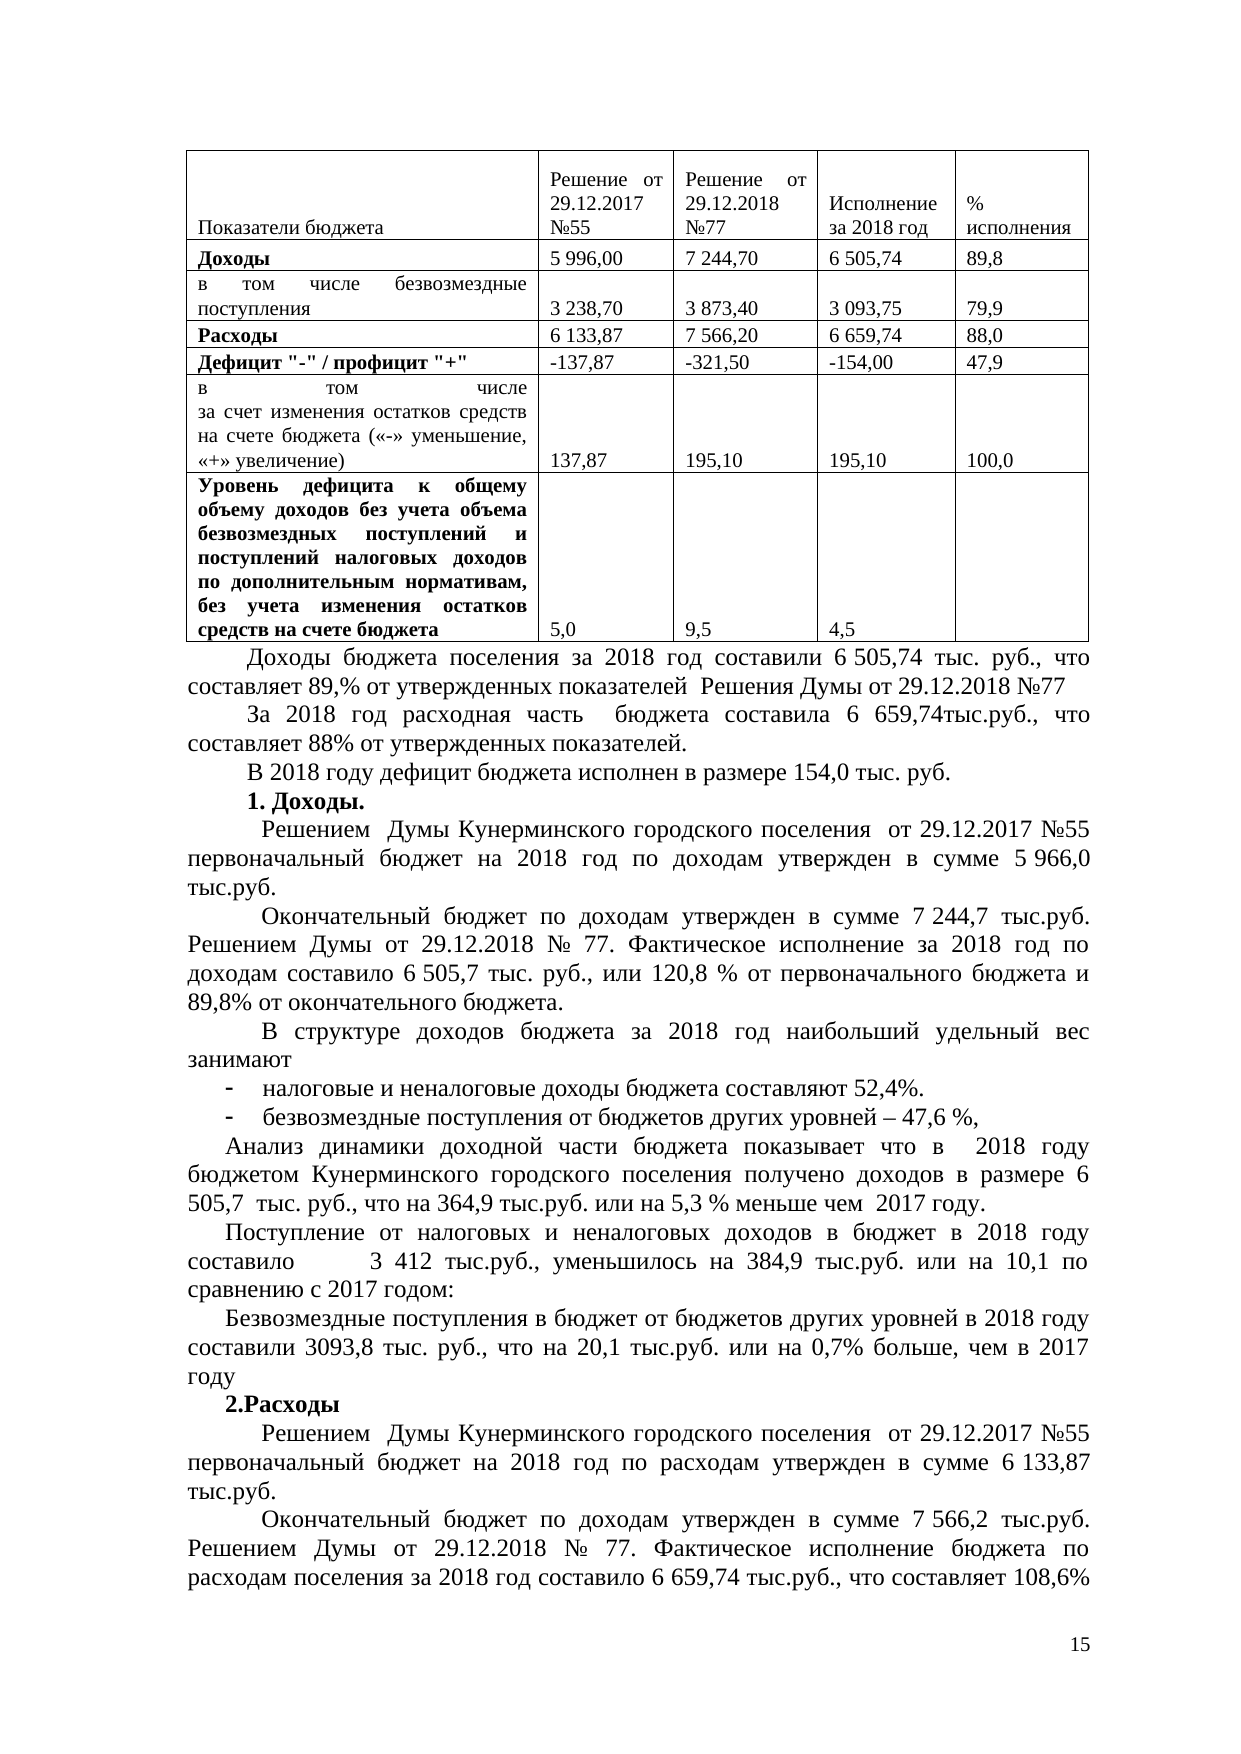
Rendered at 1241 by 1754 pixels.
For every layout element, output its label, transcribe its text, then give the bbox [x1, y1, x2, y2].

text Решением Думы Кунерминского городского поселения от 29.12.2017 №55 первоначальный бюджет на 2018 год по доходам утвержден в сумме 5 966,0 тыс.руб. [187, 814, 1090, 901]
text Доходы бюджета поселения за 2018 год составили 6 505,74 тыс. руб., что составляет 89,% от утвержденных показателей Решения Думы от 29.12.2018 №77 [187, 642, 1090, 699]
text Поступление от налоговых и неналоговых доходов в бюджет в 2018 году составило 3 412 тыс.руб., уменьшилось на 384,9 тыс.руб. или на 10,1 по сравнению с 2017 годом: [187, 1217, 1090, 1303]
table_cell 7 566,20 [674, 321, 817, 347]
table_cell 195,10 [674, 375, 817, 472]
table_cell -137,87 [539, 348, 673, 374]
table_cell 6 505,74 [818, 240, 955, 270]
table_cell 89,8 [956, 240, 1088, 270]
text Анализ динамики доходной части бюджета показывает что в 2018 году бюджетом Кунерминского городского поселения получено доходов в размере 6 505,7 тыс. руб., что на 364,9 тыс.руб. или на 5,3 % меньше чем 2017 году. [187, 1131, 1090, 1217]
table_header Решение от 29.12.2018 №77 [674, 151, 817, 239]
text 2.Расходы [187, 1389, 1090, 1418]
table_cell 6 659,74 [818, 321, 955, 347]
list безвозмездные поступления от бюджетов других уровней – 47,6 %, [225, 1102, 1090, 1131]
table_cell 5,0 [539, 473, 673, 641]
text 1. Доходы. [187, 786, 1090, 814]
table_cell Дефицит "-" / профицит "+" [187, 348, 538, 374]
text Окончательный бюджет по доходам утвержден в сумме 7 244,7 тыс.руб. Решением Думы от 29.12.2018 № 77. Фактическое исполнение за 2018 год по доходам составило 6 505,7 тыс. руб., или 120,8 % от первоначального бюджета и 89,8% от окончательного бюджета. [187, 901, 1090, 1016]
list налоговые и неналоговые доходы бюджета составляют 52,4%. [225, 1073, 1090, 1102]
table_cell 4,5 [818, 473, 955, 641]
table_cell -321,50 [674, 348, 817, 374]
table_cell 47,9 [956, 348, 1088, 374]
table_cell 7 244,70 [674, 240, 817, 270]
table_cell в том числе безвозмездные поступления [187, 271, 538, 319]
table_cell в том числе за счет изменения остатков средств на счете бюджета («-» уменьшение, «+» увеличение) [187, 375, 538, 472]
table_cell 79,9 [956, 271, 1088, 319]
table_cell 3 238,70 [539, 271, 673, 319]
table_cell 195,10 [818, 375, 955, 472]
text В 2018 году дефицит бюджета исполнен в размере 154,0 тыс. руб. [187, 757, 1090, 786]
table_cell 6 133,87 [539, 321, 673, 347]
text Решением Думы Кунерминского городского поселения от 29.12.2017 №55 первоначальный бюджет на 2018 год по расходам утвержден в сумме 6 133,87 тыс.руб. [187, 1418, 1090, 1504]
table_cell [956, 473, 1088, 641]
table_header Решение от 29.12.2017 №55 [539, 151, 673, 239]
table_cell Уровень дефицита к общему объему доходов без учета объема безвозмездных поступлений и поступлений налоговых доходов по дополнительным нормативам, без учета изменения остатков средств на счете бюджета [187, 473, 538, 641]
table_cell 137,87 [539, 375, 673, 472]
table_header % исполнения [956, 151, 1088, 239]
table_cell 3 873,40 [674, 271, 817, 319]
text За 2018 год расходная часть бюджета составила 6 659,74тыс.руб., что составляет 88% от утвержденных показателей. [187, 699, 1090, 757]
table_cell 5 996,00 [539, 240, 673, 270]
table_header Показатели бюджета [187, 151, 538, 239]
table_cell Расходы [187, 321, 538, 347]
table_cell 3 093,75 [818, 271, 955, 319]
table_cell 100,0 [956, 375, 1088, 472]
table_cell 88,0 [956, 321, 1088, 347]
table_cell 9,5 [674, 473, 817, 641]
text В структуре доходов бюджета за 2018 год наибольший удельный вес занимают [187, 1016, 1090, 1073]
table_header Исполнение за 2018 год [818, 151, 955, 239]
text Безвозмездные поступления в бюджет от бюджетов других уровней в 2018 году составили 3093,8 тыс. руб., что на 20,1 тыс.руб. или на 0,7% больше, чем в 2017 году [187, 1303, 1090, 1389]
table_cell -154,00 [818, 348, 955, 374]
table_cell Доходы [187, 240, 538, 270]
